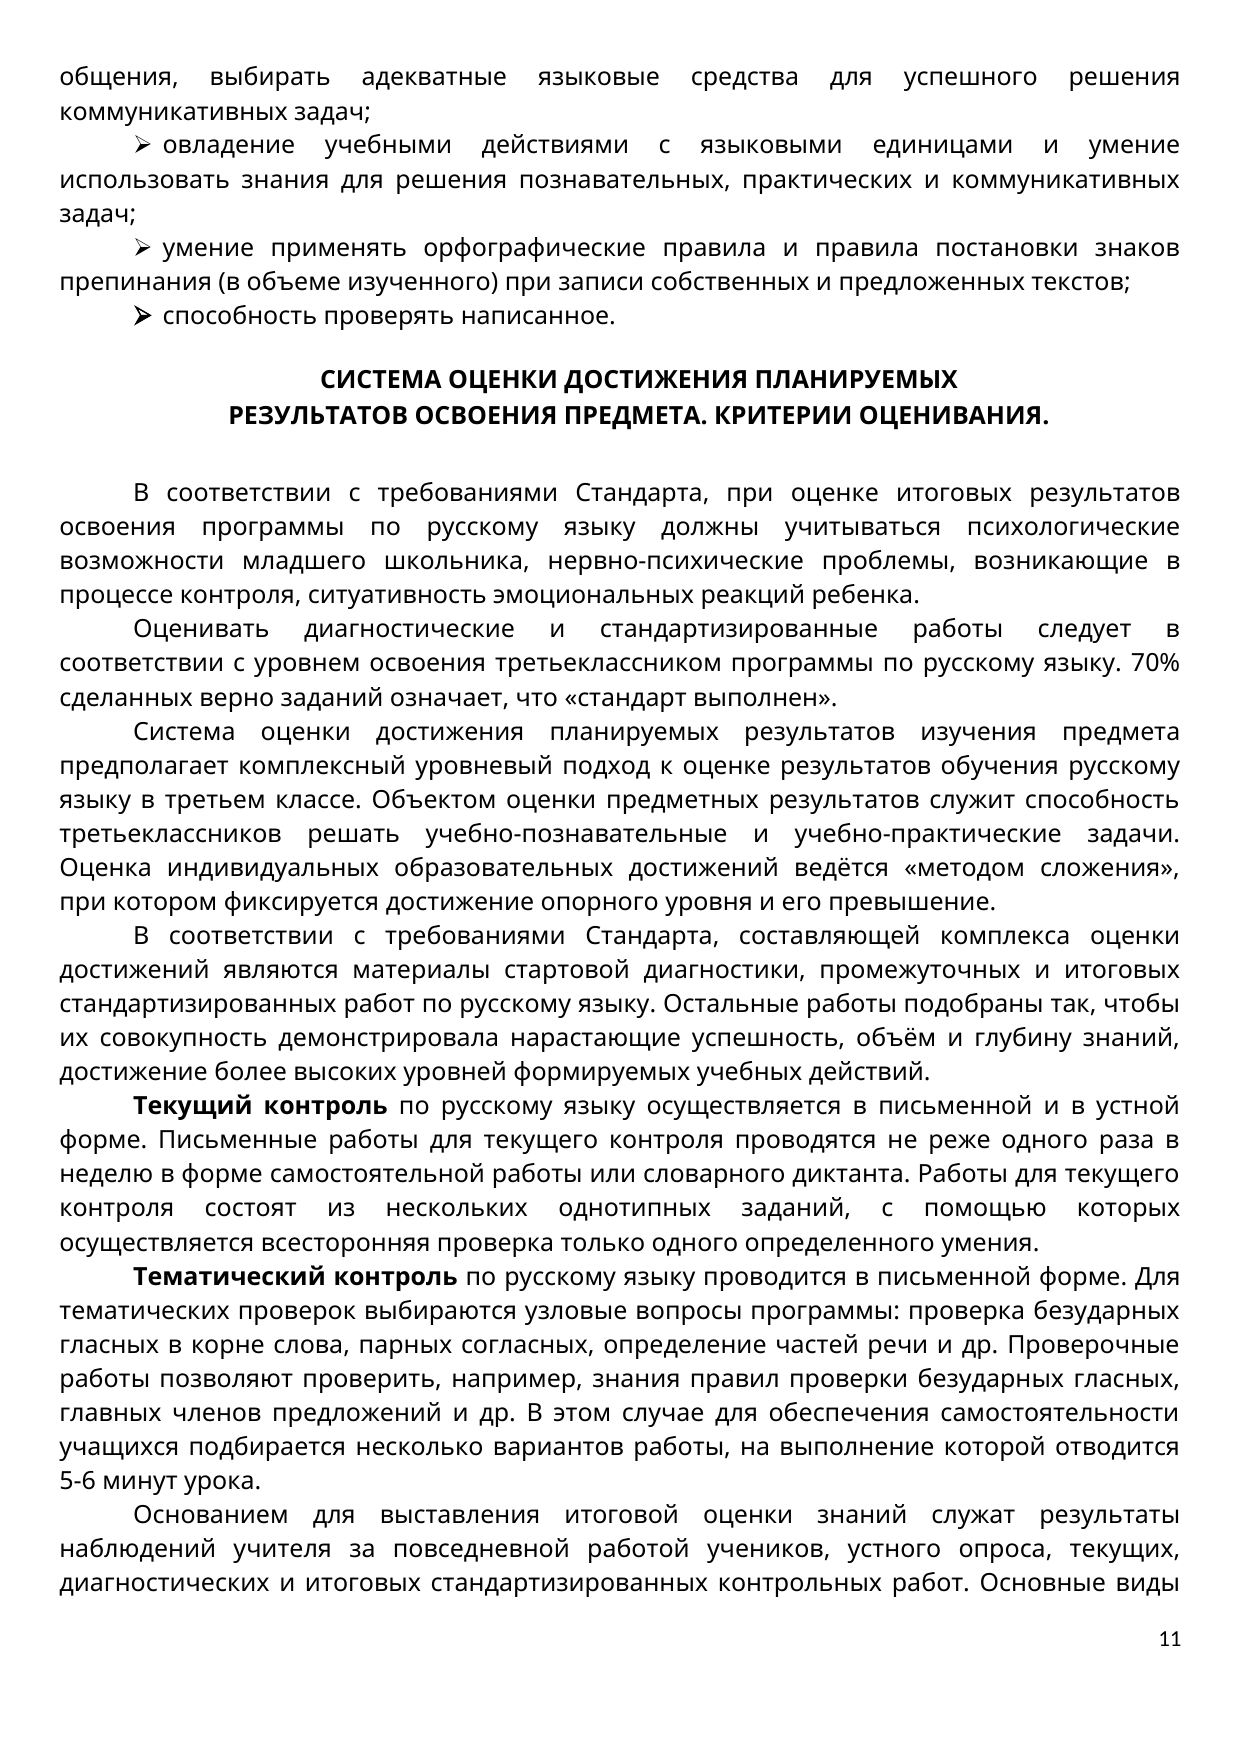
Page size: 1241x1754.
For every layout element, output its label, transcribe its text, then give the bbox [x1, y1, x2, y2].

list овладение учебными действиями с языковыми единицами и умение использовать знания для решения познавательных, практических и коммуникативных задач; [59, 127, 1181, 229]
list способность проверять написанное. [59, 297, 1181, 332]
text Тематический контроль по русскому языку проводится в письменной форме. Для тематических проверок выбираются узловые вопросы программы: проверка безударных гласных в корне слова, парных согласных, определение частей речи и др. Проверочные работы позволяют проверить, например, знания правил проверки безударных гласных, главных членов предложений и др. B этом случае для обеспечения самостоятельности учащихся подбирается несколько вариантов работы, на выполнение которой отводится 5-6 минут урока. [59, 1258, 1181, 1497]
text B соответствии c требованиями Стандарта, при оценке итоговых результатов освоения программы по русскому языку должны учитываться психологические возможности младшего школьника, нервно-психические проблемы, возникающие в процессе контроля, ситуативность эмоциональных реакций ребенка. [59, 475, 1181, 611]
text Оценивать диагностические и стандартизированные работы следует в соответствии c уровнем освоения третьеклассником программы по русскому языку. 70% сделанных верно заданий означает, что «стандарт выполнен». [59, 611, 1181, 713]
text B соответствии c требованиями Стандарта, составляющей комплекса оценки достижений являются материалы стартовой диагностики, промежуточных и итоговых стандартизированных работ по русскому языку. Остальные работы подобраны так, чтобы их совокупность демонстрировала нарастающие успешность, объём и глубину знаний, достижение более высоких уровней формируемых учебных действий. [59, 918, 1181, 1088]
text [59, 1497, 1181, 1599]
text Текущий контроль по русскому языку осуществляется в письменной и в устной форме. Письменные работы для текущего контроля проводятся не реже одного раза в неделю в форме самостоятельной работы или словарного диктанта. Работы для текущего контроля состоят из нескольких однотипных заданий, c помощью которых осуществляется всесторонняя проверка только одного определенного умения. [59, 1088, 1181, 1258]
text результатов освоения предмета. Критерии оценивания. [59, 397, 1181, 431]
list умение применять орфографические правила и правила постановки знаков препинания (в объеме изученного) при записи собственных и предложенных текстов; [59, 229, 1181, 297]
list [59, 59, 1181, 127]
text Система оценки достижения планируемых результатов изучения предмета предполагает комплексный уровневый подход к оценке результатов обучения русскому языку в третьем классе. Объектом оценки предметных результатов служит способность третьеклассников решать учебно-познавательные и учебно-практические задачи. Оценка индивидуальных образовательных достижений ведётся «методом сложения», при котором фиксируется достижение опорного уровня и его превышение. [59, 713, 1181, 918]
text Система оценки достижения планируемых [59, 362, 1181, 396]
